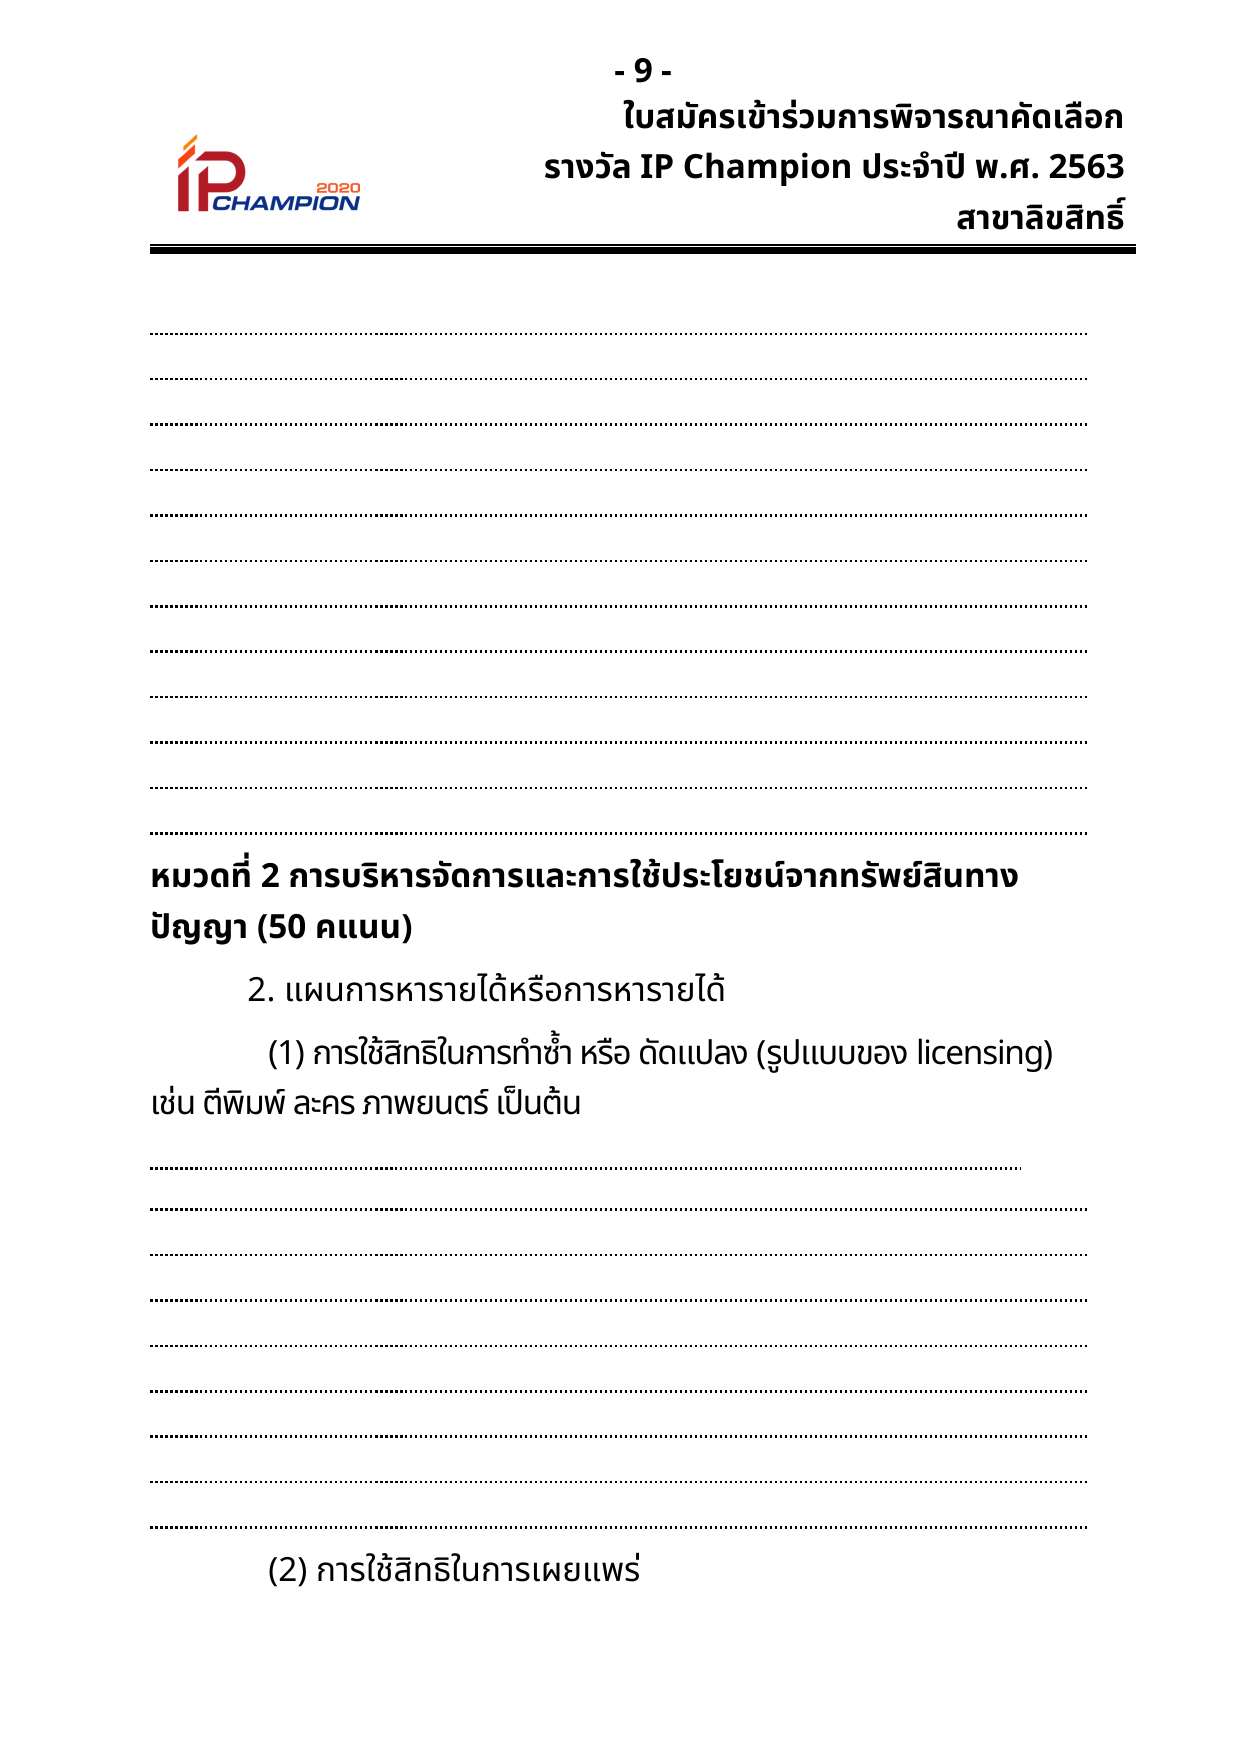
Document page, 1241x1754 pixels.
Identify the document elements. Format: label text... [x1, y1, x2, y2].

text 2. แผนการหารายได้หรือการหารายได้ [150, 966, 1089, 1016]
picture [172, 131, 364, 218]
text (1) การใช้สิทธิในการทำซ้ำ หรือ ดัดแปลง (รูปแบบของ licensing) เช่น ตีพิมพ์ ละคร ภาพยนตร์ เป็นต้น [150, 1029, 1089, 1130]
text (2) การใช้สิทธิในการเผยแพร่ [150, 1546, 1089, 1597]
text หมวดที่ 2 การบริหารจัดการและการใช้ประโยชน์จากทรัพย์สินทางปัญญา (50 คแนน) [150, 852, 1089, 953]
